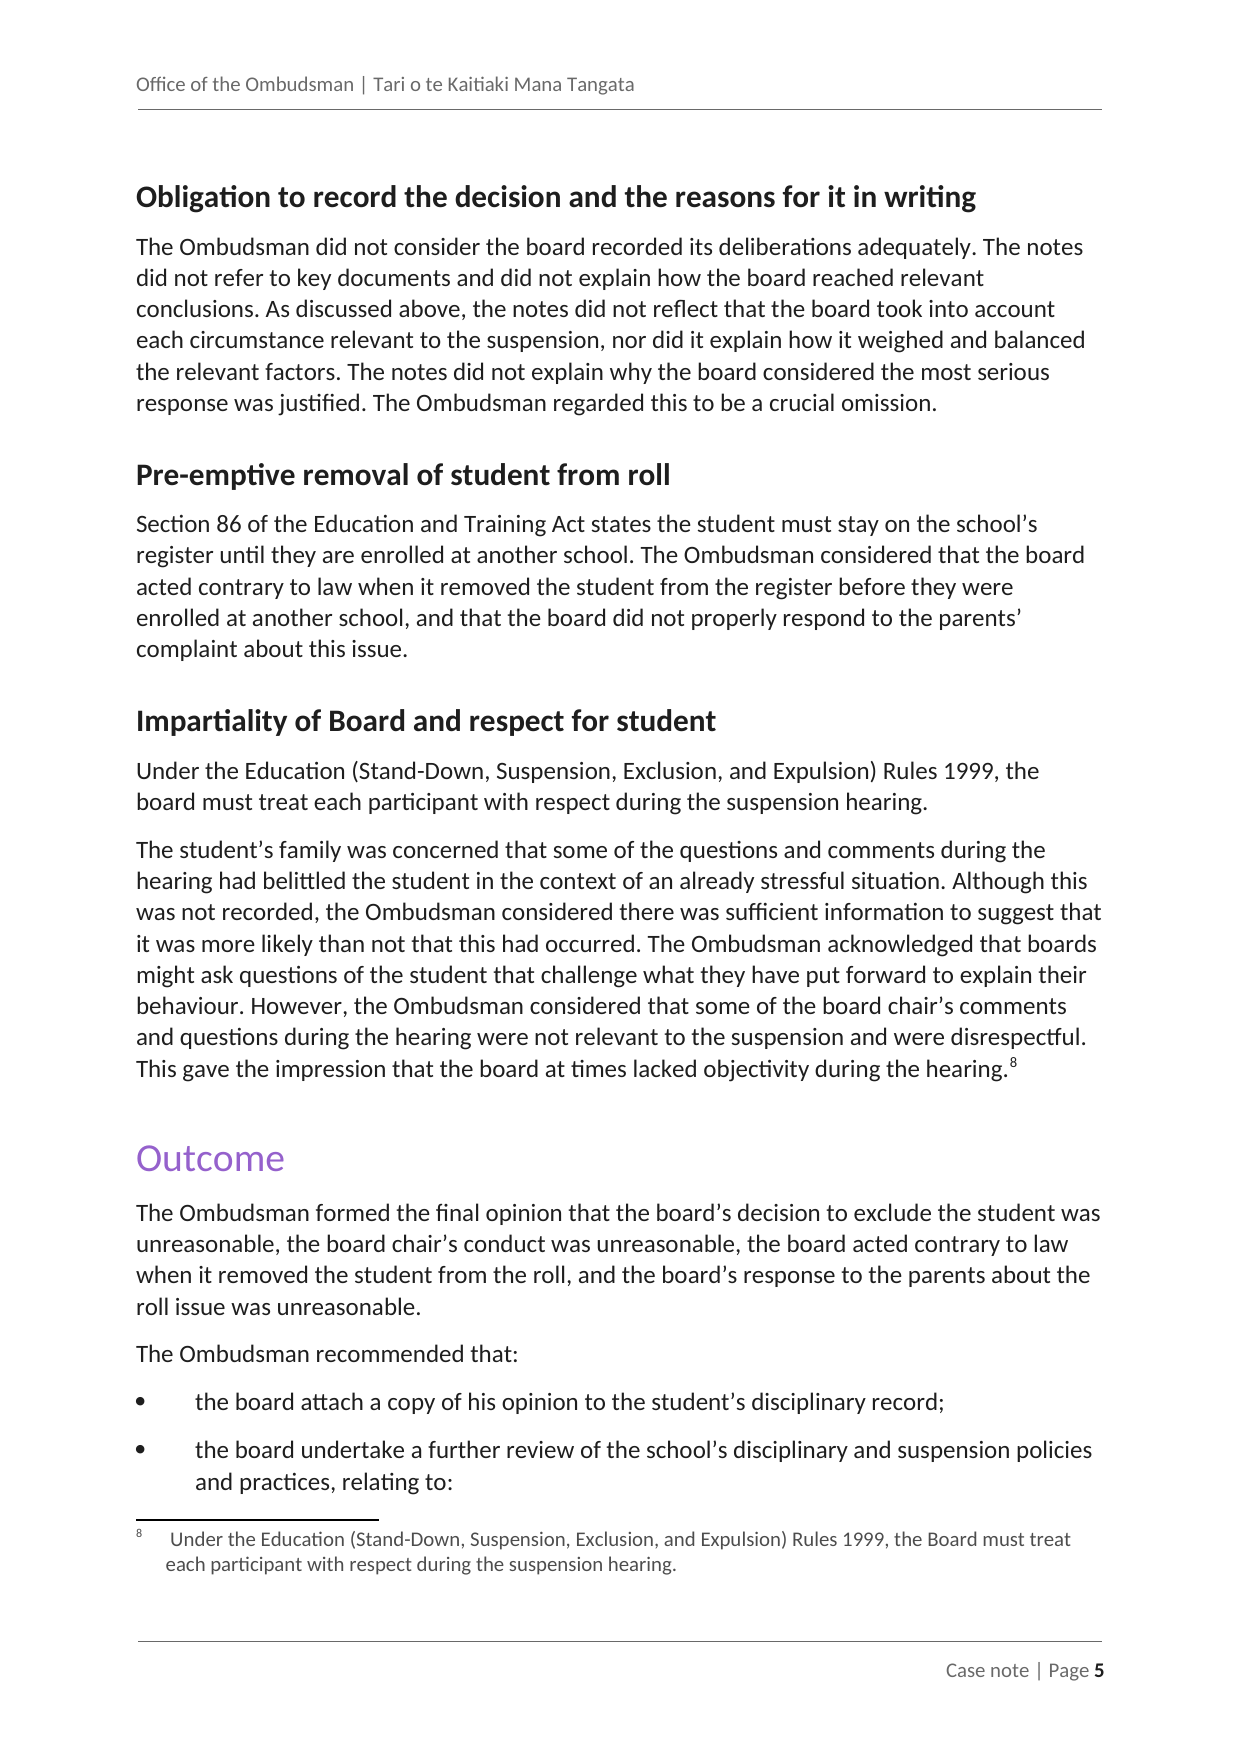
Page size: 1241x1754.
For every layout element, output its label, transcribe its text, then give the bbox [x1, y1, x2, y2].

text The Ombudsman recommended that: [136, 1338, 1104, 1369]
subtitle Pre-emptive removal of student from roll [136, 455, 1104, 493]
text the board undertake a further review of the school’s disciplinary and suspension policies and practices, relating to: [136, 1434, 1104, 1496]
text the board attach a copy of his opinion to the student’s disciplinary record; [136, 1386, 1104, 1417]
subtitle Obligation to record the decision and the reasons for it in writing [136, 177, 1104, 215]
subtitle Outcome [136, 1133, 1104, 1182]
text Section 86 of the Education and Training Act states the student must stay on the school’s register until they are enrolled at another school. The Ombudsman considered that the board acted contrary to law when it removed the student from the register before they were enrolled at another school, and that the board did not properly respond to the parents’ complaint about this issue. [136, 508, 1104, 664]
text The student’s family was concerned that some of the questions and comments during the hearing had belittled the student in the context of an already stressful situation. Although this was not recorded, the Ombudsman considered there was sufficient information to suggest that it was more likely than not that this had occurred. The Ombudsman acknowledged that boards might ask questions of the student that challenge what they have put forward to explain their behaviour. However, the Ombudsman considered that some of the board chair’s comments and questions during the hearing were not relevant to the suspension and were disrespectful. This gave the impression that the board at times lacked objectivity during the hearing. [136, 833, 1104, 1083]
text The Ombudsman formed the final opinion that the board’s decision to exclude the student was unreasonable, the board chair’s conduct was unreasonable, the board acted contrary to law when it removed the student from the roll, and the board’s response to the parents about the roll issue was unreasonable. [136, 1196, 1104, 1321]
text The Ombudsman did not consider the board recorded its deliberations adequately. The notes did not refer to key documents and did not explain how the board reached relevant conclusions. As discussed above, the notes did not reflect that the board took into account each circumstance relevant to the suspension, nor did it explain how it weighed and balanced the relevant factors. The notes did not explain why the board considered the most serious response was justified. The Ombudsman regarded this to be a crucial omission. [136, 230, 1104, 417]
subtitle Impartiality of Board and respect for student [136, 701, 1104, 739]
text Under the Education (Stand-Down, Suspension, Exclusion, and Expulsion) Rules 1999, the board must treat each participant with respect during the suspension hearing. [136, 754, 1104, 817]
